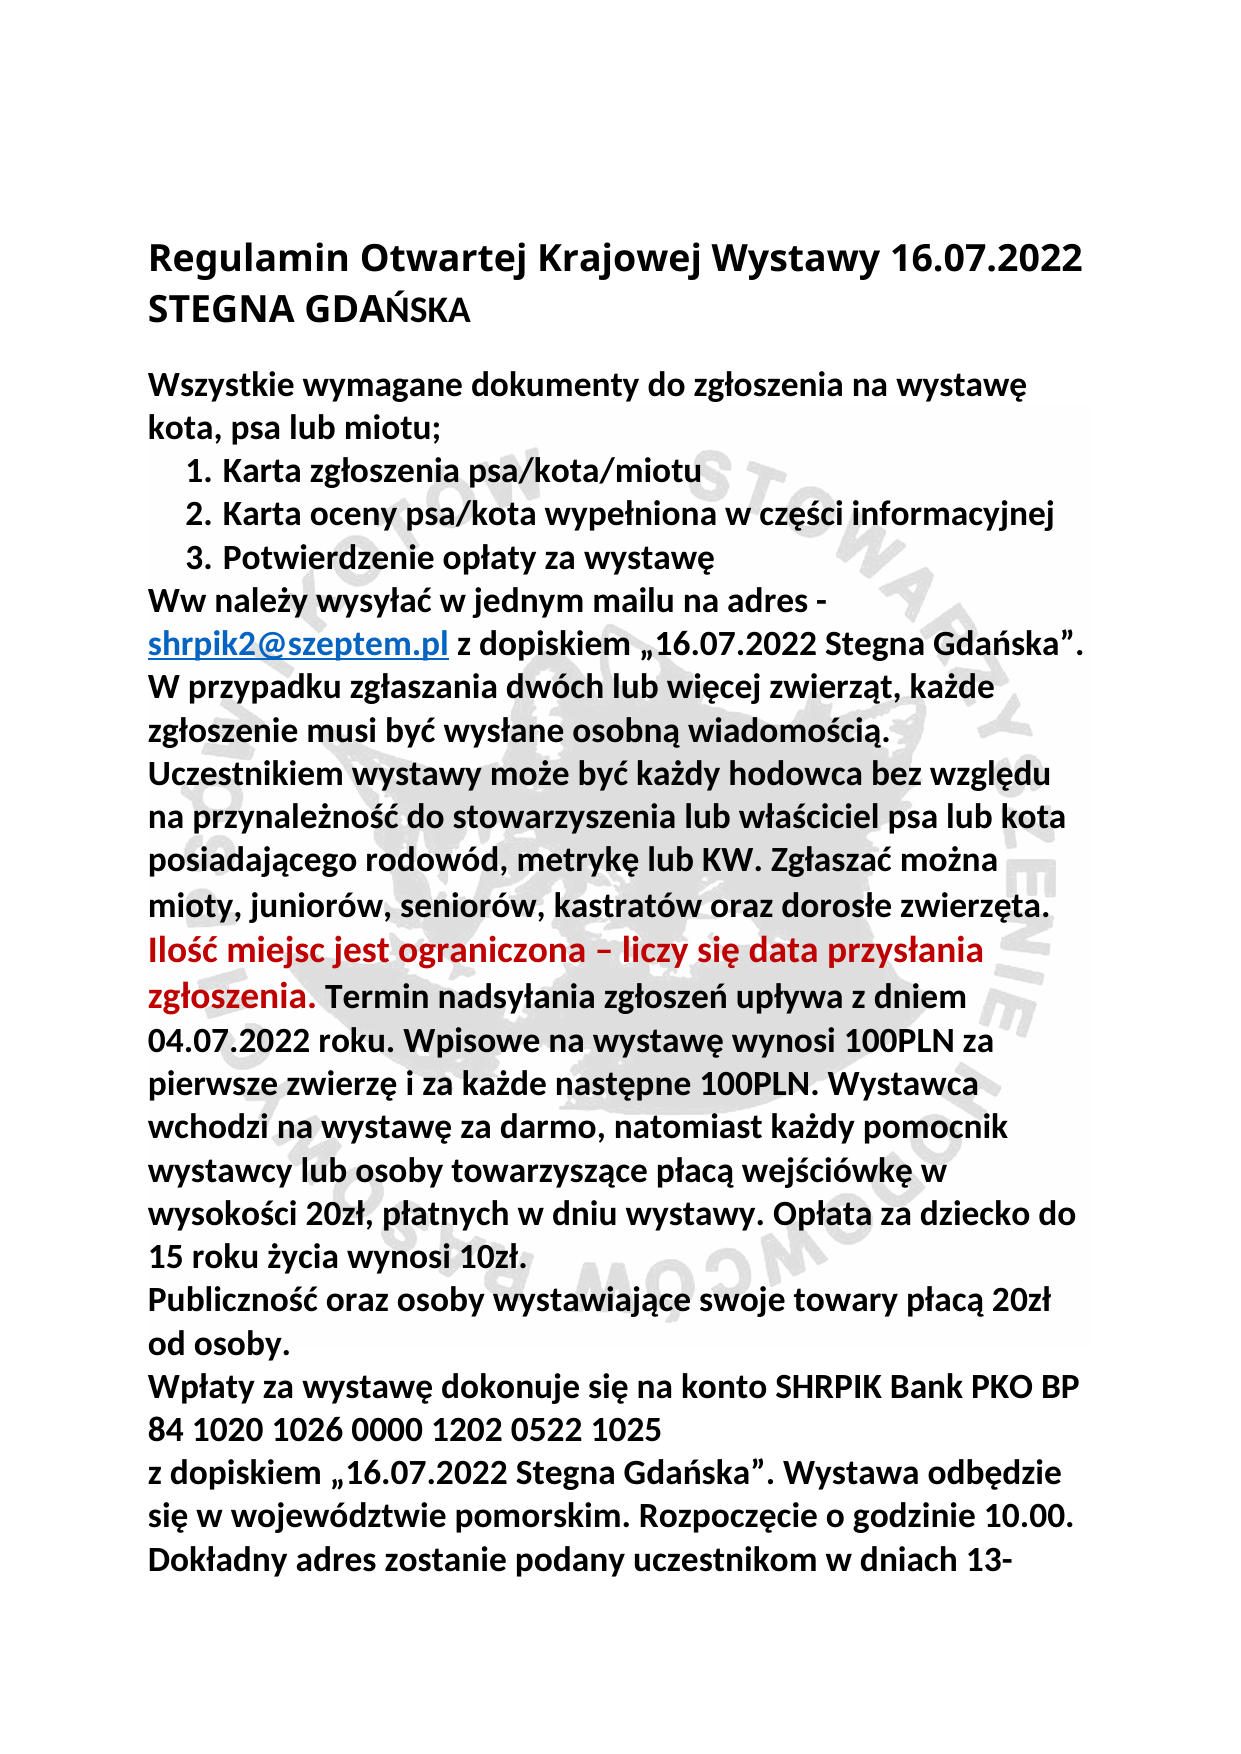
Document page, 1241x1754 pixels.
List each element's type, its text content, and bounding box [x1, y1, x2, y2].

list Karta zgłoszenia psa/kota/miotu [185, 448, 1093, 491]
text Wszystkie wymagane dokumenty do zgłoszenia na wystawę kota, psa lub miotu; [148, 362, 1093, 448]
text 84 1020 1026 0000 1202 0522 1025 [148, 1407, 1093, 1450]
text W przypadku zgłaszania dwóch lub więcej zwierząt, każde zgłoszenie musi być wysłane osobną wiadomością. Uczestnikiem wystawy może być każdy hodowca bez względu na przynależność do stowarzyszenia lub właściciel psa lub kota posiadającego rodowód, metrykę lub KW. Zgłaszać można mioty, juniorów, seniorów, kastratów oraz dorosłe zwierzęta. Ilość miejsc jest ograniczona – liczy się data przysłania zgłoszenia. Termin nadsyłania zgłoszeń upływa z dniem 04.07.2022 roku. Wpisowe na wystawę wynosi 100PLN za pierwsze zwierzę i za każde następne 100PLN. Wystawca wchodzi na wystawę za darmo, natomiast każdy pomocnik wystawcy lub osoby towarzyszące płacą wejściówkę w wysokości 20zł, płatnych w dniu wystawy. Opłata za dziecko do 15 roku życia wynosi 10zł. [148, 664, 1093, 1277]
text Wpłaty za wystawę dokonuje się na konto SHRPIK Bank PKO BP [148, 1364, 1093, 1407]
list Karta oceny psa/kota wypełniona w części informacyjnej [185, 491, 1093, 535]
text Regulamin Otwartej Krajowej Wystawy 16.07.2022 STEGNA GDAŃSKA [148, 232, 1093, 334]
text Publiczność oraz osoby wystawiające swoje towary płacą 20zł od osoby. [148, 1277, 1093, 1364]
list Potwierdzenie opłaty za wystawę [185, 535, 1093, 578]
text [148, 1450, 1093, 1580]
text Ww należy wysyłać w jednym mailu na adres -shrpik2@szeptem.pl z dopiskiem „16.07.2022 Stegna Gdańska”. [148, 578, 1093, 664]
